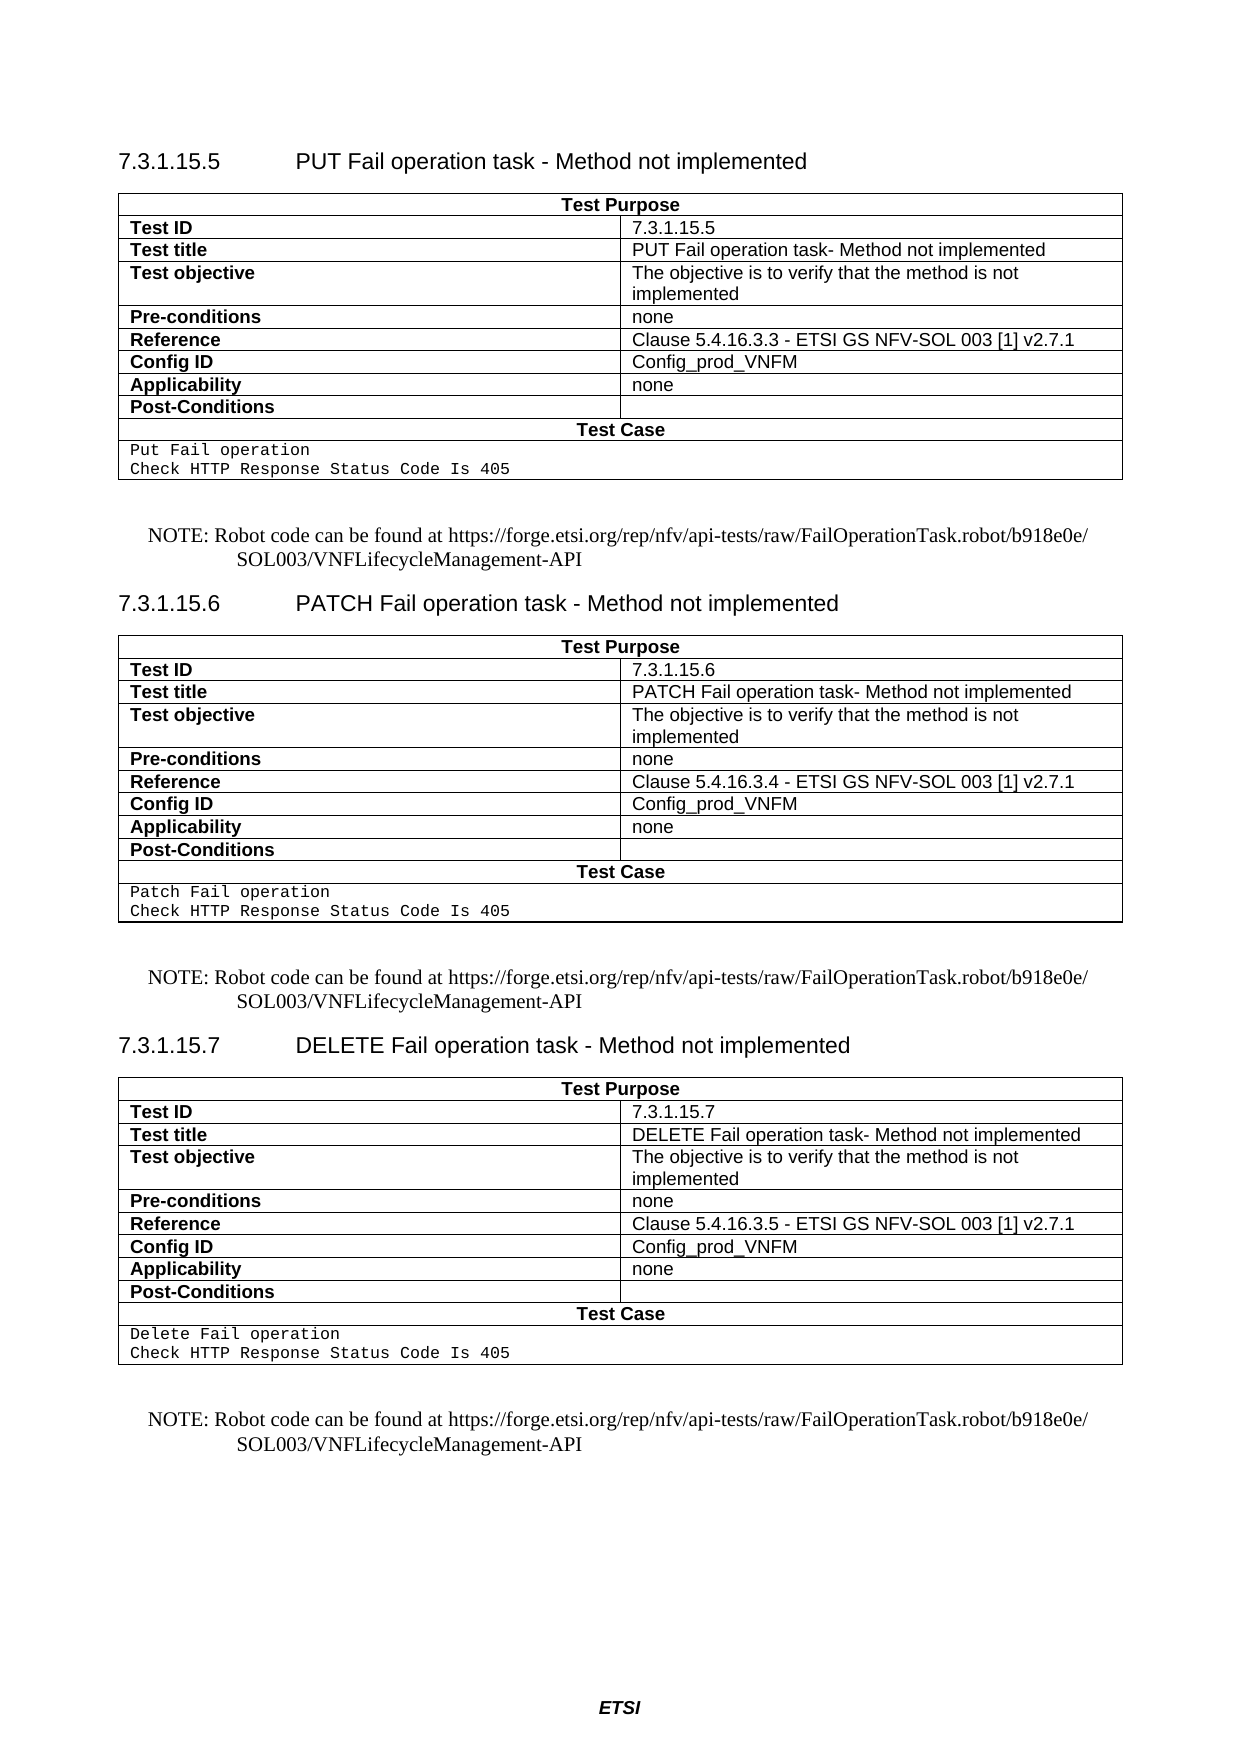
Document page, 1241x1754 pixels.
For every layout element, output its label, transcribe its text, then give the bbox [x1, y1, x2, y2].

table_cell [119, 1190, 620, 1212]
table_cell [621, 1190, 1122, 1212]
subtitle 7.3.1.15.6 PATCH Fail operation task - Method not implemented [118, 590, 1122, 616]
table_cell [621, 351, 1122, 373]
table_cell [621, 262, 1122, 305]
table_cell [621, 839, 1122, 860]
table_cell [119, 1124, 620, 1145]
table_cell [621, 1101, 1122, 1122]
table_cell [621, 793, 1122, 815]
subtitle 7.3.1.15.5 PUT Fail operation task - Method not implemented [118, 148, 1122, 174]
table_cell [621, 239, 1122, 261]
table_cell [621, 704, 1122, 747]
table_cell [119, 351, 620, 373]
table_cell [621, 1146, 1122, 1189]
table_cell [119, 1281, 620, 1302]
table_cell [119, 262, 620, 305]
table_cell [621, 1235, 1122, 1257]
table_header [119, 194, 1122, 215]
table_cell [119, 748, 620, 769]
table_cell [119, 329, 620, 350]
text NOTE: Robot code can be found at https://forge.etsi.org/rep/nfv/api-tests/raw/FailOperationTask.robot/b918e0e/SOL003/VNFLifecycleManagement-API [148, 1407, 1122, 1456]
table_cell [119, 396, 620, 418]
text NOTE: Robot code can be found at https://forge.etsi.org/rep/nfv/api-tests/raw/FailOperationTask.robot/b918e0e/SOL003/VNFLifecycleManagement-API [148, 965, 1122, 1013]
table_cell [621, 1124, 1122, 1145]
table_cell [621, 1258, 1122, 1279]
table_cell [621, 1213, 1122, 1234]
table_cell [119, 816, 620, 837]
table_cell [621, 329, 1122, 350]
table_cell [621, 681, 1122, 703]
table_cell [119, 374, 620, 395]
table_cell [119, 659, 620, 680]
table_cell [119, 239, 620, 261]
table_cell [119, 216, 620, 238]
subtitle 7.3.1.15.7 DELETE Fail operation task - Method not implemented [118, 1032, 1122, 1058]
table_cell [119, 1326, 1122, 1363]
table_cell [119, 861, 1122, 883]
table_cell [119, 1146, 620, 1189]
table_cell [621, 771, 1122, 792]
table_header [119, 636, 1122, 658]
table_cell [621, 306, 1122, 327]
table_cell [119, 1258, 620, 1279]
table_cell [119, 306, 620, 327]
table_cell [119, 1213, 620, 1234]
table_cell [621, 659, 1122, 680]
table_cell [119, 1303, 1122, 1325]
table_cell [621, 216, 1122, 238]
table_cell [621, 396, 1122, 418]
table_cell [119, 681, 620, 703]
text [148, 523, 1122, 571]
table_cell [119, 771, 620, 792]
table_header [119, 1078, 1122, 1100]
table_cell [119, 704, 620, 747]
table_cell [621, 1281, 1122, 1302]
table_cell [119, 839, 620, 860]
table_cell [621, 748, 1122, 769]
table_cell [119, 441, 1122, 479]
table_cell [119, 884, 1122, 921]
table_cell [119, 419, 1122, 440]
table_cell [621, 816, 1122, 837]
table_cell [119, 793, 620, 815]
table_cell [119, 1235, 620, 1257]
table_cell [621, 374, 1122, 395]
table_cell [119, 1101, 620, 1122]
